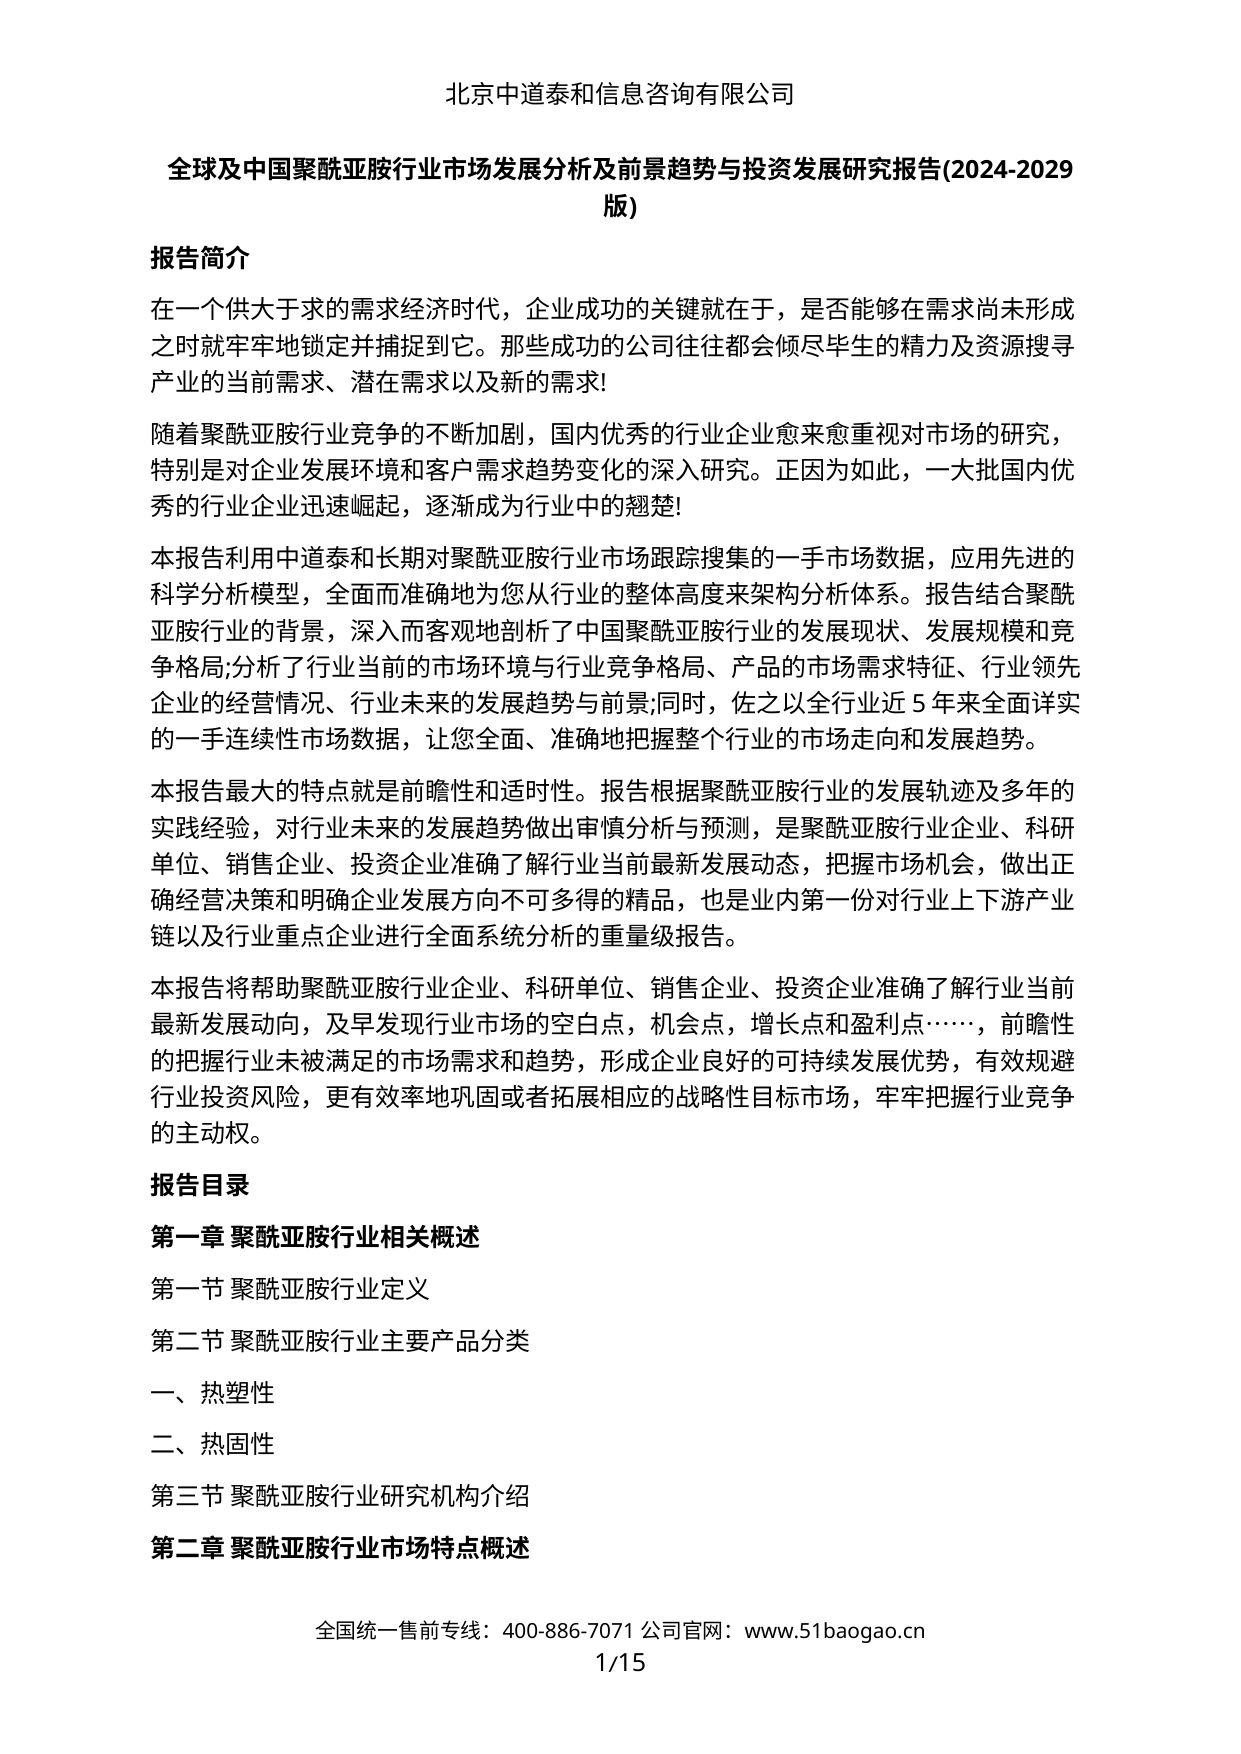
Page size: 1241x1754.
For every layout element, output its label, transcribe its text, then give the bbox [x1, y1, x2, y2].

text 第二章 聚酰亚胺行业市场特点概述 [150, 1529, 1090, 1565]
text 第一章 聚酰亚胺行业相关概述 [150, 1217, 1090, 1254]
text 一、热塑性 [150, 1373, 1090, 1409]
text 在一个供大于求的需求经济时代，企业成功的关键就在于，是否能够在需求尚未形成之时就牢牢地锁定并捕捉到它。那些成功的公司往往都会倾尽毕生的精力及资源搜寻产业的当前需求、潜在需求以及新的需求! [150, 290, 1090, 399]
text 本报告利用中道泰和长期对聚酰亚胺行业市场跟踪搜集的一手市场数据，应用先进的科学分析模型，全面而准确地为您从行业的整体高度来架构分析体系。报告结合聚酰亚胺行业的背景，深入而客观地剖析了中国聚酰亚胺行业的发展现状、发展规模和竞争格局;分析了行业当前的市场环境与行业竞争格局、产品的市场需求特征、行业领先企业的经营情况、行业未来的发展趋势与前景;同时，佐之以全行业近5年来全面详实的一手连续性市场数据，让您全面、准确地把握整个行业的市场走向和发展趋势。 [150, 539, 1090, 756]
text 本报告最大的特点就是前瞻性和适时性。报告根据聚酰亚胺行业的发展轨迹及多年的实践经验，对行业未来的发展趋势做出审慎分析与预测，是聚酰亚胺行业企业、科研单位、销售企业、投资企业准确了解行业当前最新发展动态，把握市场机会，做出正确经营决策和明确企业发展方向不可多得的精品，也是业内第一份对行业上下游产业链以及行业重点企业进行全面系统分析的重量级报告。 [150, 772, 1090, 953]
text 二、热固性 [150, 1425, 1090, 1461]
text 本报告将帮助聚酰亚胺行业企业、科研单位、销售企业、投资企业准确了解行业当前最新发展动向，及早发现行业市场的空白点，机会点，增长点和盈利点……，前瞻性的把握行业未被满足的市场需求和趋势，形成企业良好的可持续发展优势，有效规避行业投资风险，更有效率地巩固或者拓展相应的战略性目标市场，牢牢把握行业竞争的主动权。 [150, 969, 1090, 1150]
text 第三节 聚酰亚胺行业研究机构介绍 [150, 1477, 1090, 1513]
text 第一节 聚酰亚胺行业定义 [150, 1269, 1090, 1306]
text 第二节 聚酰亚胺行业主要产品分类 [150, 1321, 1090, 1357]
text 随着聚酰亚胺行业竞争的不断加剧，国内优秀的行业企业愈来愈重视对市场的研究，特别是对企业发展环境和客户需求趋势变化的深入研究。正因为如此，一大批国内优秀的行业企业迅速崛起，逐渐成为行业中的翘楚! [150, 414, 1090, 523]
text 报告简介 [150, 238, 1090, 274]
text 报告目录 [150, 1166, 1090, 1202]
text 全球及中国聚酰亚胺行业市场发展分析及前景趋势与投资发展研究报告(2024-2029版) [150, 150, 1090, 222]
